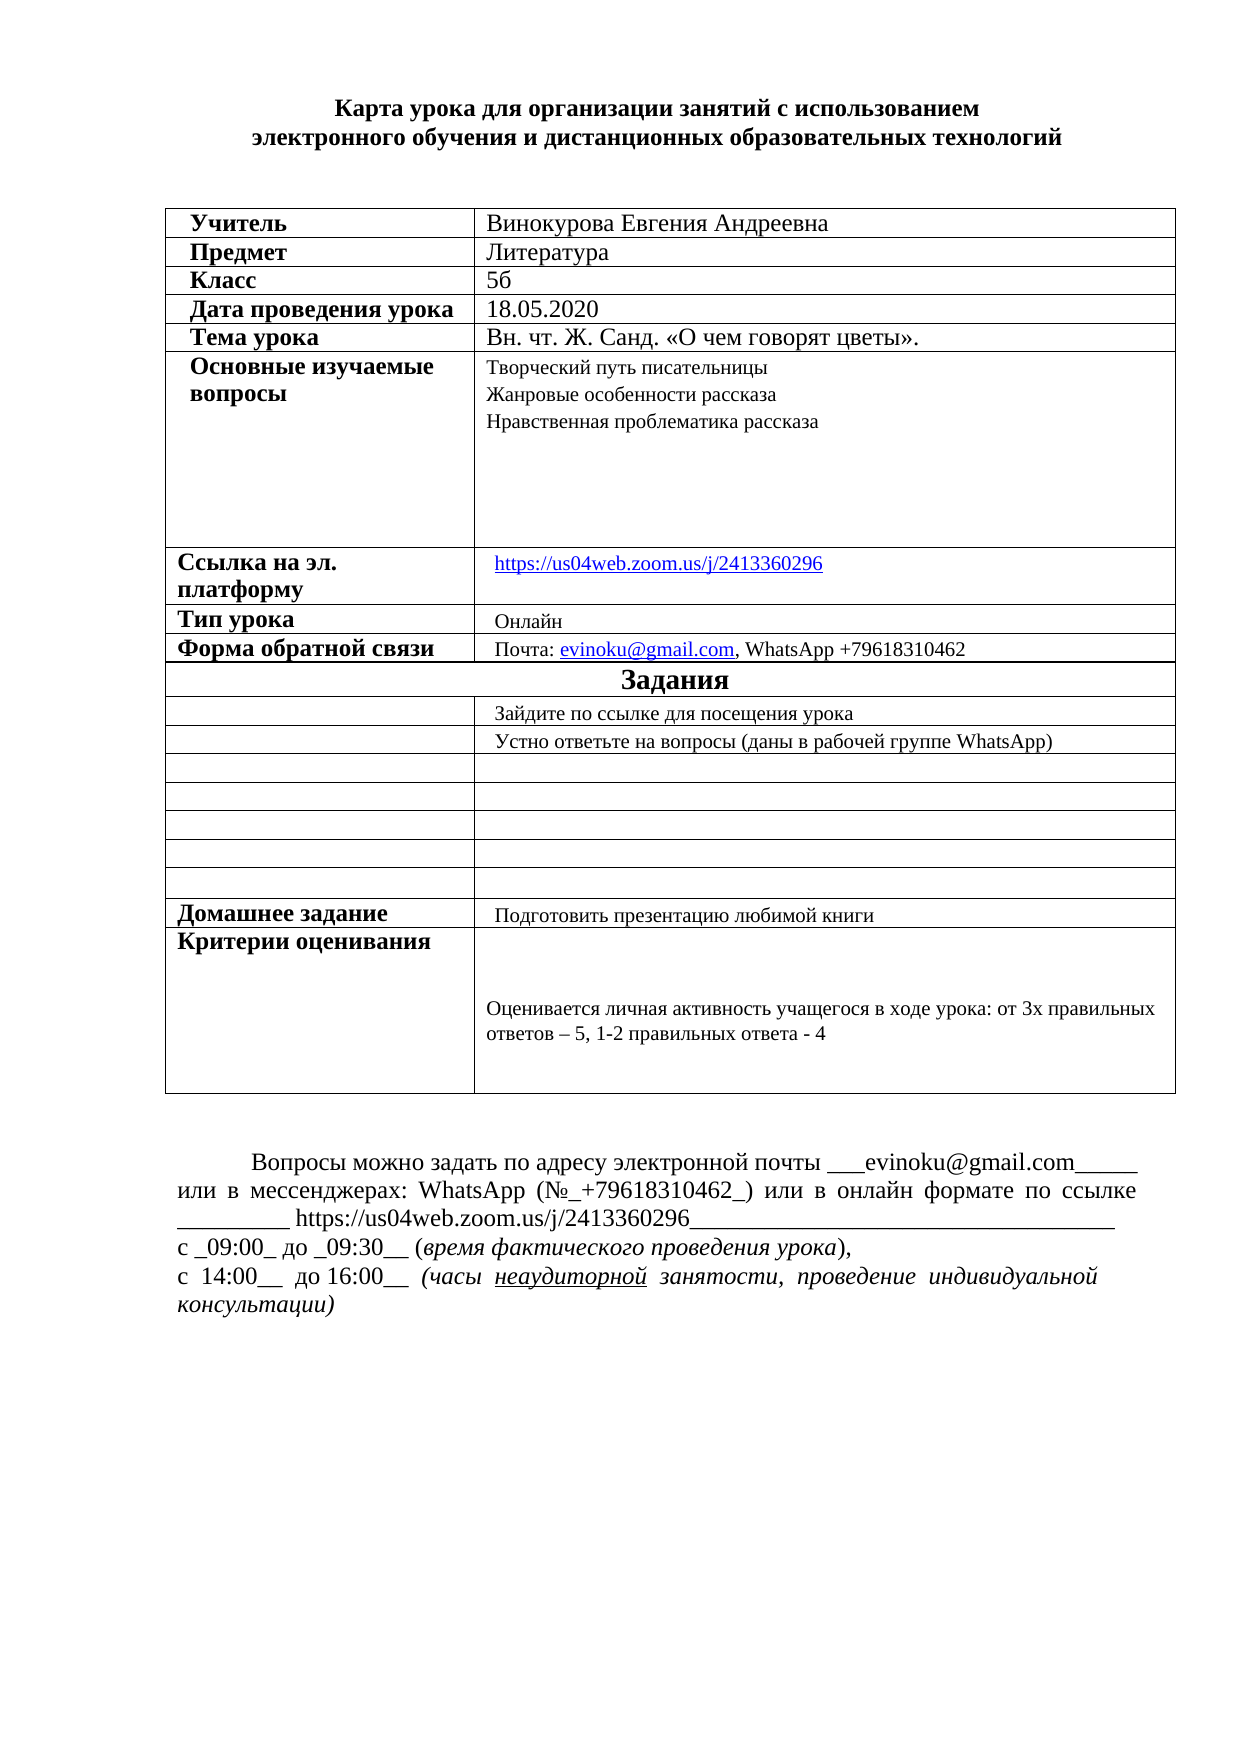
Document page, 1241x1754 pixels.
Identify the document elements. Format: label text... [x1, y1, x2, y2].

table_cell Онлайн [475, 605, 1175, 633]
table_cell Основные изучаемые вопросы [166, 352, 474, 547]
table_cell https://us04web.zoom.us/j/2413360296 [475, 548, 1175, 604]
table_cell Дата проведения урока [166, 295, 474, 323]
table_header Винокурова Евгения Андреевна [475, 209, 1175, 237]
table_cell [475, 811, 1175, 839]
text Вопросы можно задать по адресу электронной почты ___evinoku@gmail.com_____ или в мессенджерах: WhatsApp (№_+79618310462_) или в онлайн формате по ссылке _________ https://us04web.zoom.us/j/2413360296__________________________________ [177, 1149, 1137, 1231]
text с _09:00_ до _09:30__ (время фактического проведения урока), [177, 1232, 1150, 1261]
table_cell Тип урока [166, 605, 474, 633]
table_cell Творческий путь писательницы Жанровые особенности рассказа Нравственная проблематика рассказа [475, 352, 1175, 547]
table_cell [475, 754, 1175, 782]
table_cell Оценивается личная активность учащегося в ходе урока: от 3х правильных ответов – 5, 1-2 правильных ответа - 4 [475, 928, 1175, 1093]
table_cell Почта: evinoku@gmail.com, WhatsApp +79618310462 [475, 634, 1175, 661]
table_cell Ссылка на эл. платформу [166, 548, 474, 604]
table_cell Устно ответьте на вопросы (даны в рабочей группе WhatsApp) [475, 726, 1175, 753]
table_cell [166, 783, 474, 810]
table_cell [166, 840, 474, 867]
table_cell Критерии оценивания [166, 928, 474, 1093]
text с 14:00__ до 16:00__ (часы неаудиторной занятости, проведение индивидуальной [177, 1261, 1150, 1289]
table_cell [475, 840, 1175, 867]
table_cell [475, 868, 1175, 898]
text Карта урока для организации занятий с использованием [150, 93, 1164, 122]
table_cell [475, 783, 1175, 810]
table_cell Тема урока [166, 324, 474, 351]
table_cell 5б [475, 267, 1175, 294]
table_cell Литература [475, 238, 1175, 266]
table_cell [166, 697, 474, 724]
table_cell [166, 754, 474, 782]
table_cell Класс [166, 267, 474, 294]
table_cell Форма обратной связи [166, 634, 474, 661]
table_cell Задания [166, 663, 1175, 696]
table_cell [166, 868, 474, 898]
table_cell 18.05.2020 [475, 295, 1175, 323]
table_cell Домашнее задание [166, 899, 474, 927]
text электронного обучения и дистанционных образовательных технологий [150, 122, 1164, 151]
table_cell Предмет [166, 238, 474, 266]
table_cell Вн. чт. Ж. Санд. «О чем говорят цветы». [475, 324, 1175, 351]
text консультации) [177, 1289, 1150, 1318]
table_cell [166, 811, 474, 839]
table_cell Зайдите по ссылке для посещения урока [475, 697, 1175, 724]
table_cell [166, 726, 474, 753]
table_cell Подготовить презентацию любимой книги [475, 899, 1175, 927]
table_header Учитель [166, 209, 474, 237]
